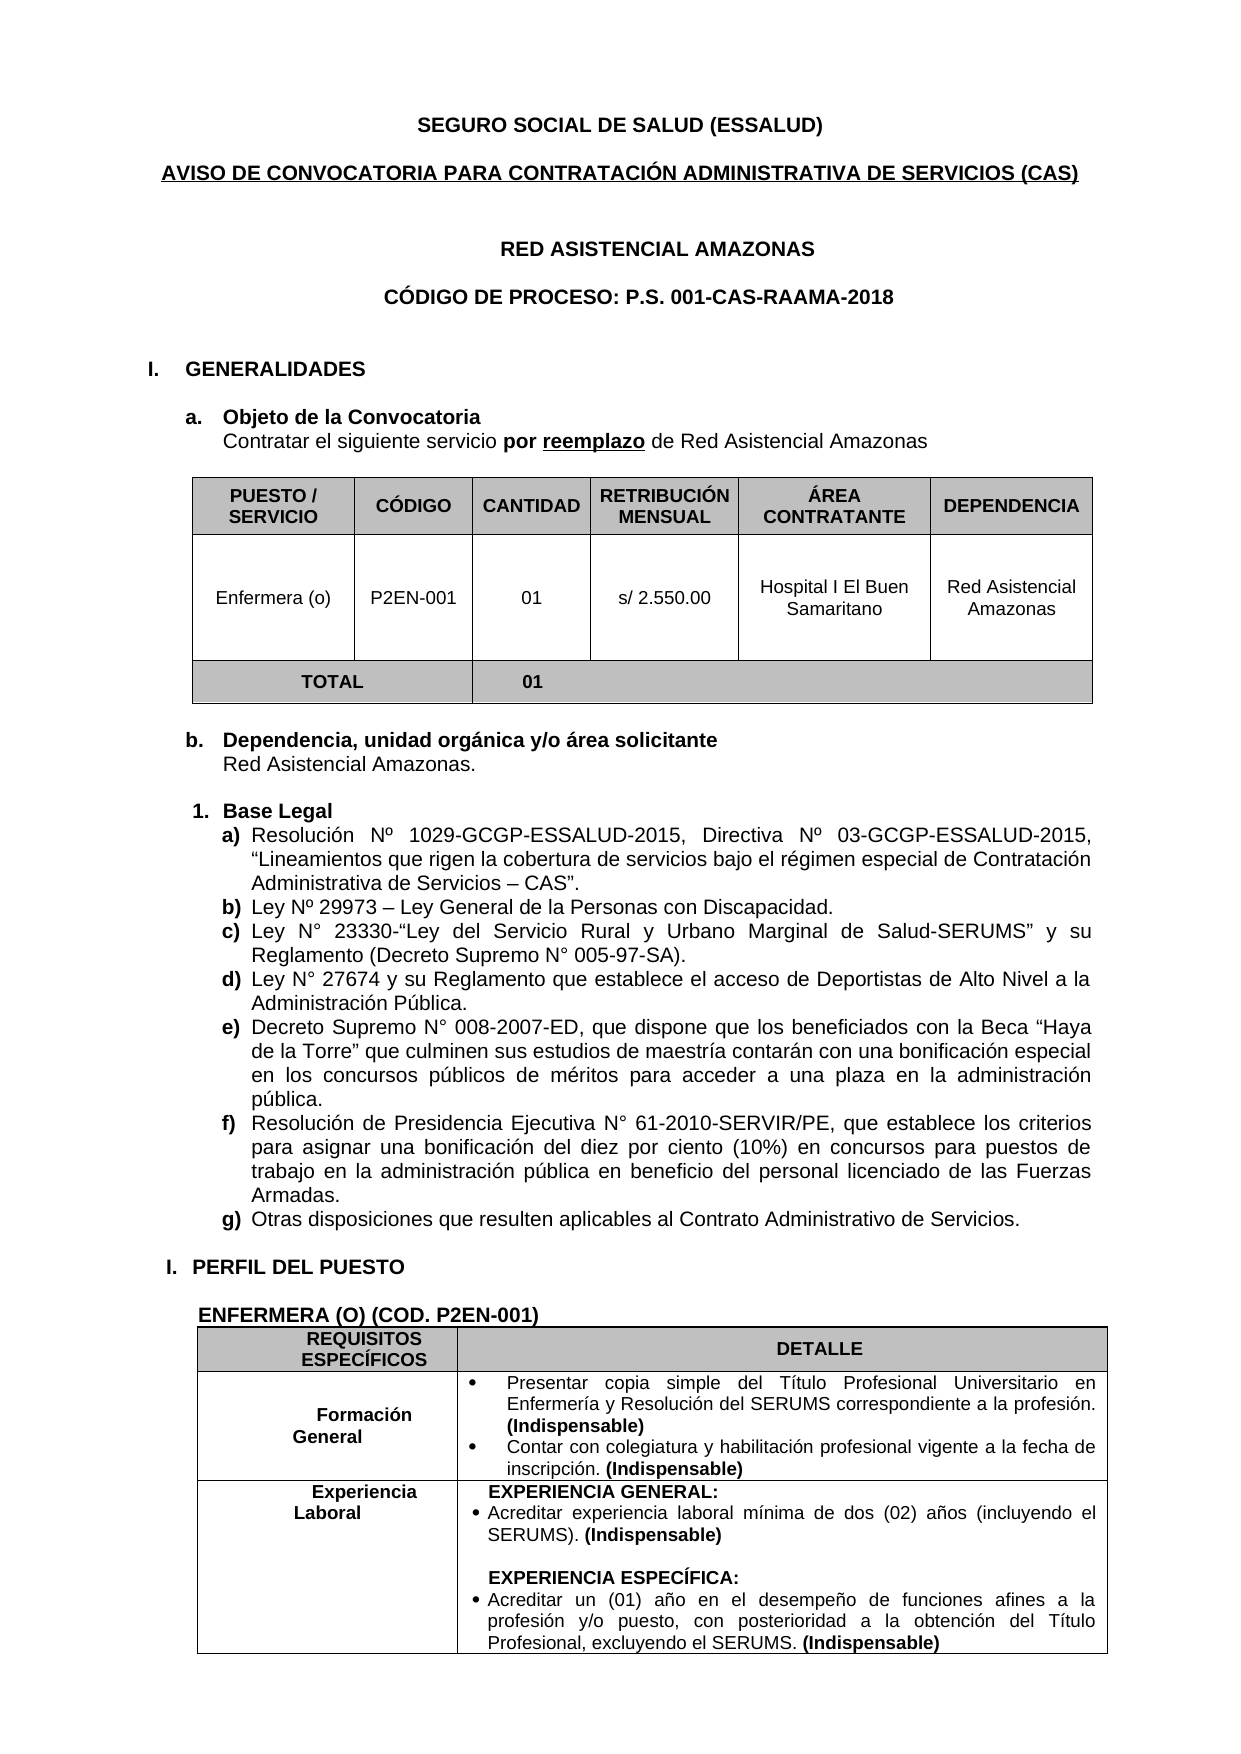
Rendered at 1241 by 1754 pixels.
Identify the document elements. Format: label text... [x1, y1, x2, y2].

list Resolución Nº 1029-GCGP-ESSALUD-2015, Directiva Nº 03-GCGP-ESSALUD-2015, “Lineamientos que rigen la cobertura de servicios bajo el régimen especial de Contratación Administrativa de Servicios – CAS”. [222, 823, 1092, 895]
text AVISO DE CONVOCATORIA PARA CONTRATACIÓN ADMINISTRATIVA DE SERVICIOS (CAS) [148, 160, 1092, 184]
list Ley N° 27674 y su Reglamento que establece el acceso de Deportistas de Alto Nivel a la Administración Pública. [222, 967, 1092, 1015]
list Dependencia, unidad orgánica y/o área solicitante [185, 727, 1092, 751]
table_cell [592, 661, 740, 702]
table_header REQUISITOS ESPECÍFICOS [198, 1328, 457, 1371]
table_cell Experiencia Laboral [198, 1481, 457, 1653]
table_header ÁREA CONTRATANTE [739, 478, 930, 534]
table_cell P2EN-001 [355, 535, 472, 660]
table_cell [458, 1481, 1107, 1653]
list Ley N° 23330-“Ley del Servicio Rural y Urbano Marginal de Salud-SERUMS” y su Reglamento (Decreto Supremo N° 005-97-SA). [222, 919, 1092, 967]
text Red Asistencial Amazonas. [223, 751, 1092, 775]
text RED ASISTENCIAL AMAZONAS [223, 237, 1092, 261]
text Contratar el siguiente servicio por reemplazo de Red Asistencial Amazonas [223, 429, 1092, 453]
table_header CANTIDAD [473, 478, 590, 534]
table_header DEPENDENCIA [931, 478, 1092, 534]
table_header CÓDIGO [355, 478, 472, 534]
table_cell Hospital I El Buen Samaritano [739, 535, 930, 660]
list Decreto Supremo N° 008-2007-ED, que dispone que los beneficiados con la Beca “Haya de la Torre” que culminen sus estudios de maestría contarán con una bonificación especial en los concursos públicos de méritos para acceder a una plaza en la administración pública. [222, 1015, 1092, 1111]
text CÓDIGO DE PROCESO: P.S. 001-CAS-RAAMA-2018 [185, 285, 1092, 309]
table_cell Presentar copia simple del Título Profesional Universitario en Enfermería y Resolución del SERUMS correspondiente a la profesión. (Indispensable) Contar con colegiatura y habilitación profesional vigente a la fecha de inscripción. (Indispensable) [458, 1372, 1107, 1479]
text SEGURO SOCIAL DE SALUD (ESSALUD) [148, 112, 1092, 136]
table_cell Formación General [198, 1372, 457, 1479]
table_header RETRIBUCIÓN MENSUAL [591, 478, 738, 534]
table_cell 01 [473, 661, 592, 702]
list Base Legal [192, 799, 1092, 823]
list GENERALIDADES [148, 357, 1092, 381]
table_header PUESTO / SERVICIO [193, 478, 354, 534]
table_cell TOTAL [193, 661, 472, 702]
table_cell [740, 661, 930, 702]
table_cell 01 [473, 535, 590, 660]
table_cell [930, 661, 1092, 702]
list Otras disposiciones que resulten aplicables al Contrato Administrativo de Servicios. [222, 1207, 1092, 1231]
table_cell Enfermera (o) [193, 535, 354, 660]
table_header DETALLE [458, 1328, 1107, 1371]
list Resolución de Presidencia Ejecutiva N° 61-2010-SERVIR/PE, que establece los criterios para asignar una bonificación del diez por ciento (10%) en concursos para puestos de trabajo en la administración pública en beneficio del personal licenciado de las Fuerzas Armadas. [222, 1111, 1092, 1207]
list Ley Nº 29973 – Ley General de la Personas con Discapacidad. [222, 895, 1092, 919]
list Objeto de [185, 405, 1092, 429]
text ENFERMERA (O) (COD. P2EN-001) [192, 1302, 1092, 1326]
table_cell s/ 2.550.00 [591, 535, 738, 660]
list PERFIL DEL PUESTO [177, 1254, 1092, 1278]
table_cell Red Asistencial Amazonas [931, 535, 1092, 660]
